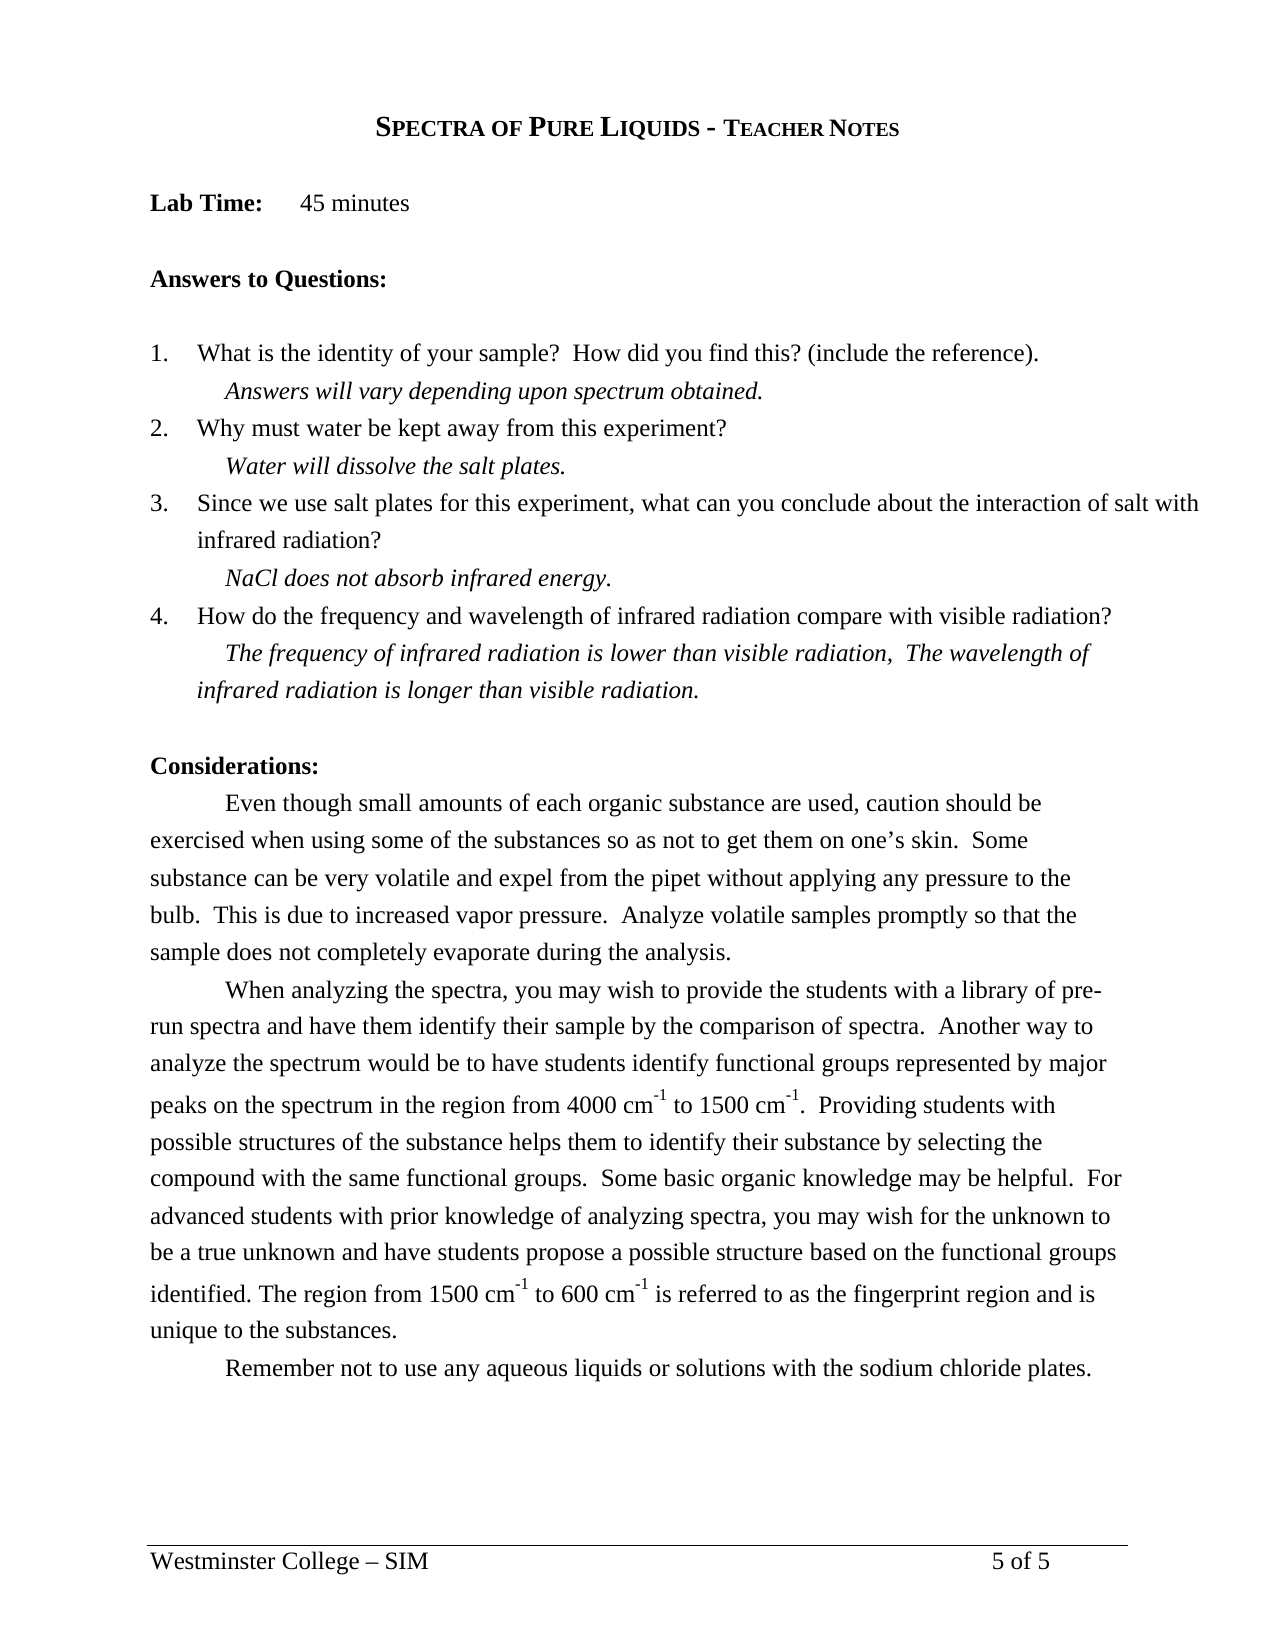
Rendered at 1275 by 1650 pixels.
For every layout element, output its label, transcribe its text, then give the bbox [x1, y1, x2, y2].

list Why must water be kept away from this experiment? [150, 413, 1212, 442]
text advanced students with prior knowledge of analyzing spectra, you may wish for the unknown to be a true unknown and have students propose a possible structure based on the functional groups identified. The region from 1500 cm-1 to 600 cm-1 is referred to as the fingerprint region and is unique to the substances. [150, 1201, 1118, 1344]
text NaCl does not absorb infrared energy. [225, 563, 1212, 592]
list How do the frequency and wavelength of infrared radiation compare with visible radiation? [150, 601, 1212, 629]
subtitle Answers to Questions: [150, 264, 1212, 292]
text Even though small amounts of each organic substance are used, caution should be exercised when using some of the substances so as not to get them on one’s skin. Some substance can be very volatile and expel from the pipet without applying any pressure to the bulb. This is due to increased vapor pressure. Analyze volatile samples promptly so that the sample does not completely evaporate during the analysis. [150, 788, 1118, 966]
text When analyzing the spectra, you may wish to provide the students with a library of pre- run spectra and have them identify their sample by the comparison of spectra. Another way to analyze the spectrum would be to have students identify functional groups represented by major peaks on the spectrum in the region from 4000 cm-1 to 1500 cm-1. Providing students with possible structures of the substance helps them to identify their substance by selecting the compound with the same functional groups. Some basic organic knowledge may be helpful. For [150, 975, 1132, 1192]
list What is the identity of your sample? How did you find this? (include the reference). [150, 338, 1212, 367]
text The frequency of infrared radiation is lower than visible radiation, The wavelength of infrared radiation is longer than visible radiation. [196, 638, 1118, 704]
text Remember not to use any aqueous liquids or solutions with the sodium chloride plates. [225, 1353, 1212, 1382]
text Water will dissolve the salt plates. [225, 451, 1212, 480]
list Since we use salt plates for this experiment, what can you conclude about the interaction of salt with infrared radiation? [150, 488, 1202, 554]
text Answers will vary depending upon spectrum obtained. [225, 376, 1212, 405]
text Lab Time: 45 minutes [150, 188, 1212, 217]
text SPECTRA OF PURE LIQUIDS - TEACHER NOTES [375, 109, 1212, 142]
subtitle Considerations: [150, 751, 1212, 779]
